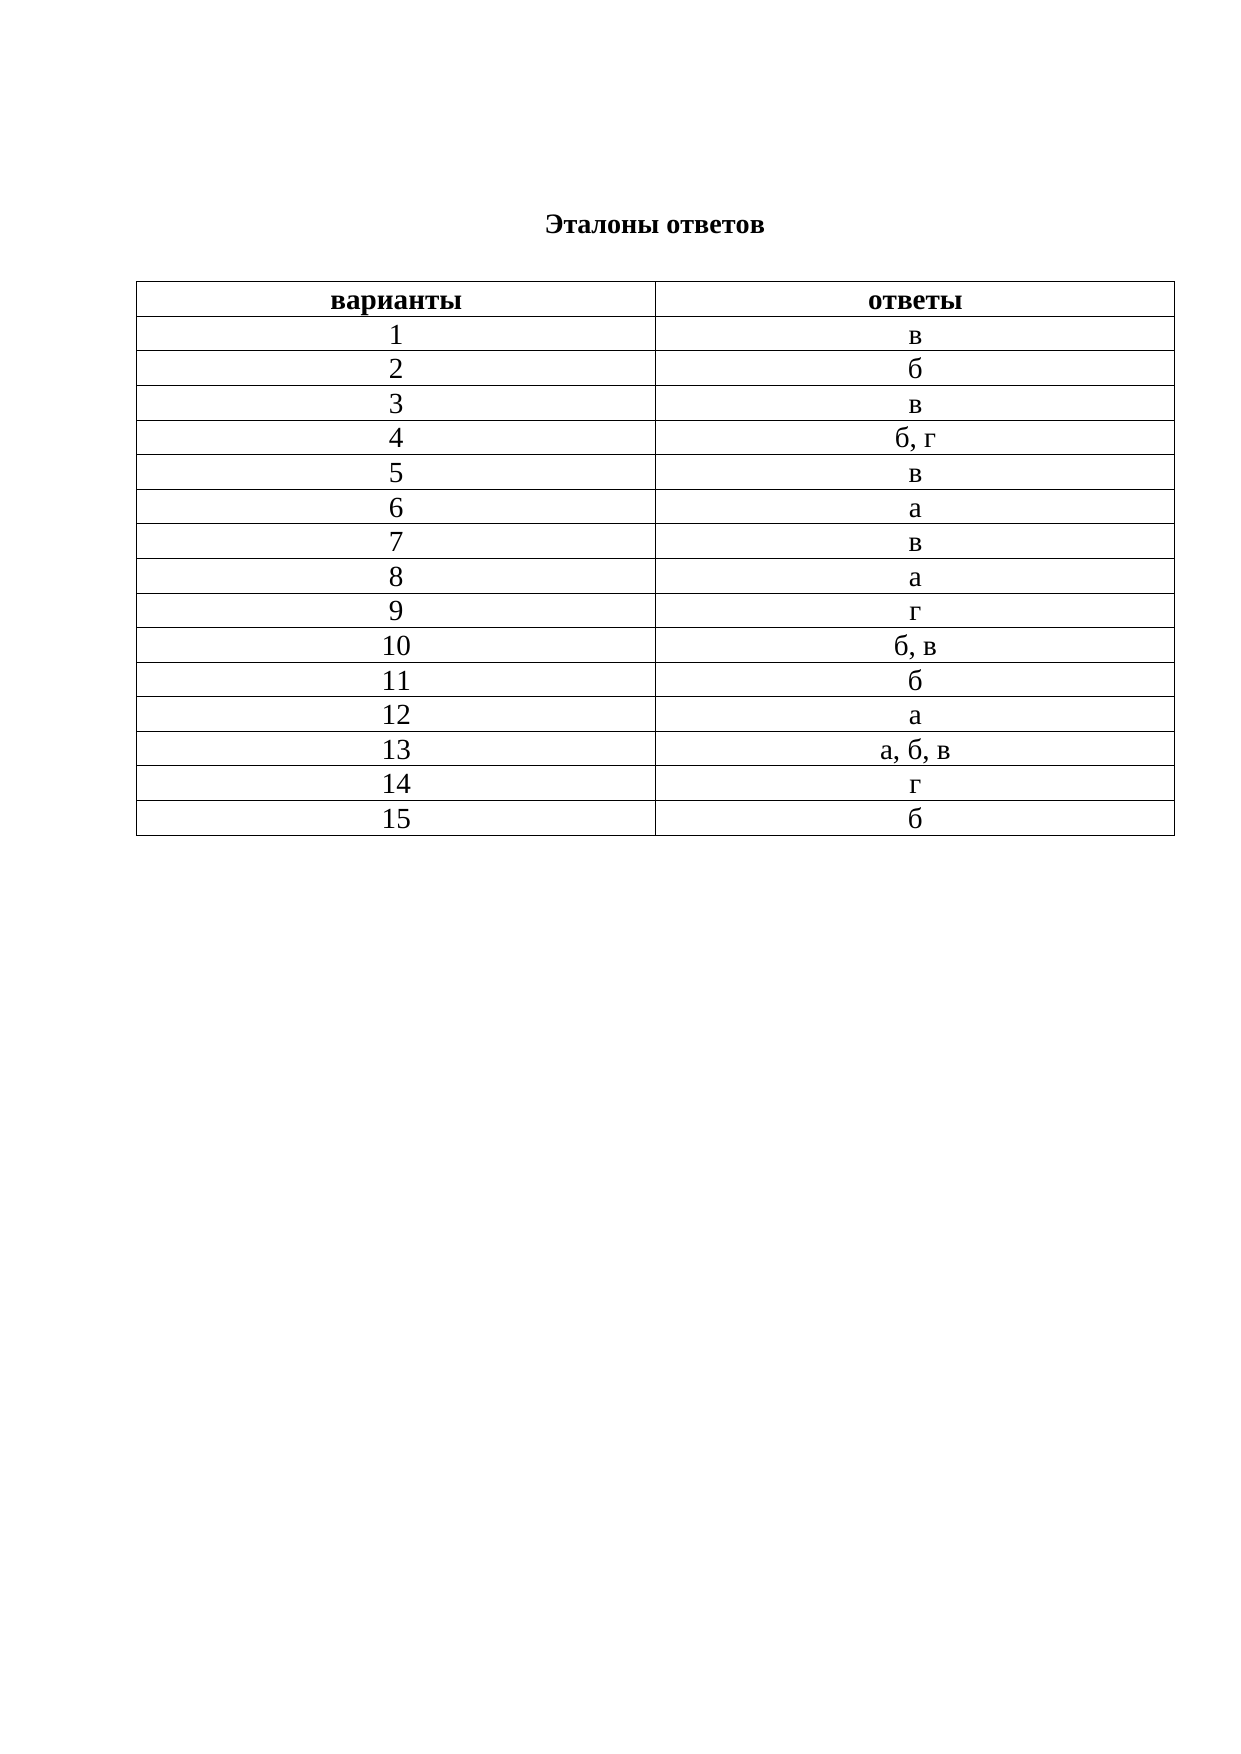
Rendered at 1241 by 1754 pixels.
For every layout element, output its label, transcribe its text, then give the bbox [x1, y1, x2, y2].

table_cell а, б, в [656, 732, 1174, 765]
table_cell 12 [137, 697, 655, 731]
table_cell б, в [656, 628, 1174, 662]
text Эталоны ответов [150, 202, 1159, 241]
table_cell а [656, 559, 1174, 592]
table_cell б [656, 801, 1174, 834]
table_cell 11 [137, 663, 655, 696]
table_header варианты [137, 282, 655, 316]
table_cell 10 [137, 628, 655, 662]
table_cell 5 [137, 455, 655, 489]
table_cell 9 [137, 594, 655, 627]
table_cell г [656, 594, 1174, 627]
table_cell 2 [137, 351, 655, 385]
table_cell б, г [656, 421, 1174, 454]
table_cell в [656, 524, 1174, 558]
table_cell в [656, 386, 1174, 419]
table_cell 13 [137, 732, 655, 765]
table_cell 15 [137, 801, 655, 834]
table_cell 4 [137, 421, 655, 454]
table_cell 7 [137, 524, 655, 558]
table_cell в [656, 317, 1174, 350]
table_cell б [656, 351, 1174, 385]
table_cell 14 [137, 766, 655, 800]
table_cell 8 [137, 559, 655, 592]
table_cell 6 [137, 490, 655, 523]
table_cell в [656, 455, 1174, 489]
table_header ответы [656, 282, 1174, 316]
table_cell а [656, 490, 1174, 523]
table_cell а [656, 697, 1174, 731]
table_cell 3 [137, 386, 655, 419]
table_cell 1 [137, 317, 655, 350]
table_cell г [656, 766, 1174, 800]
table_cell б [656, 663, 1174, 696]
